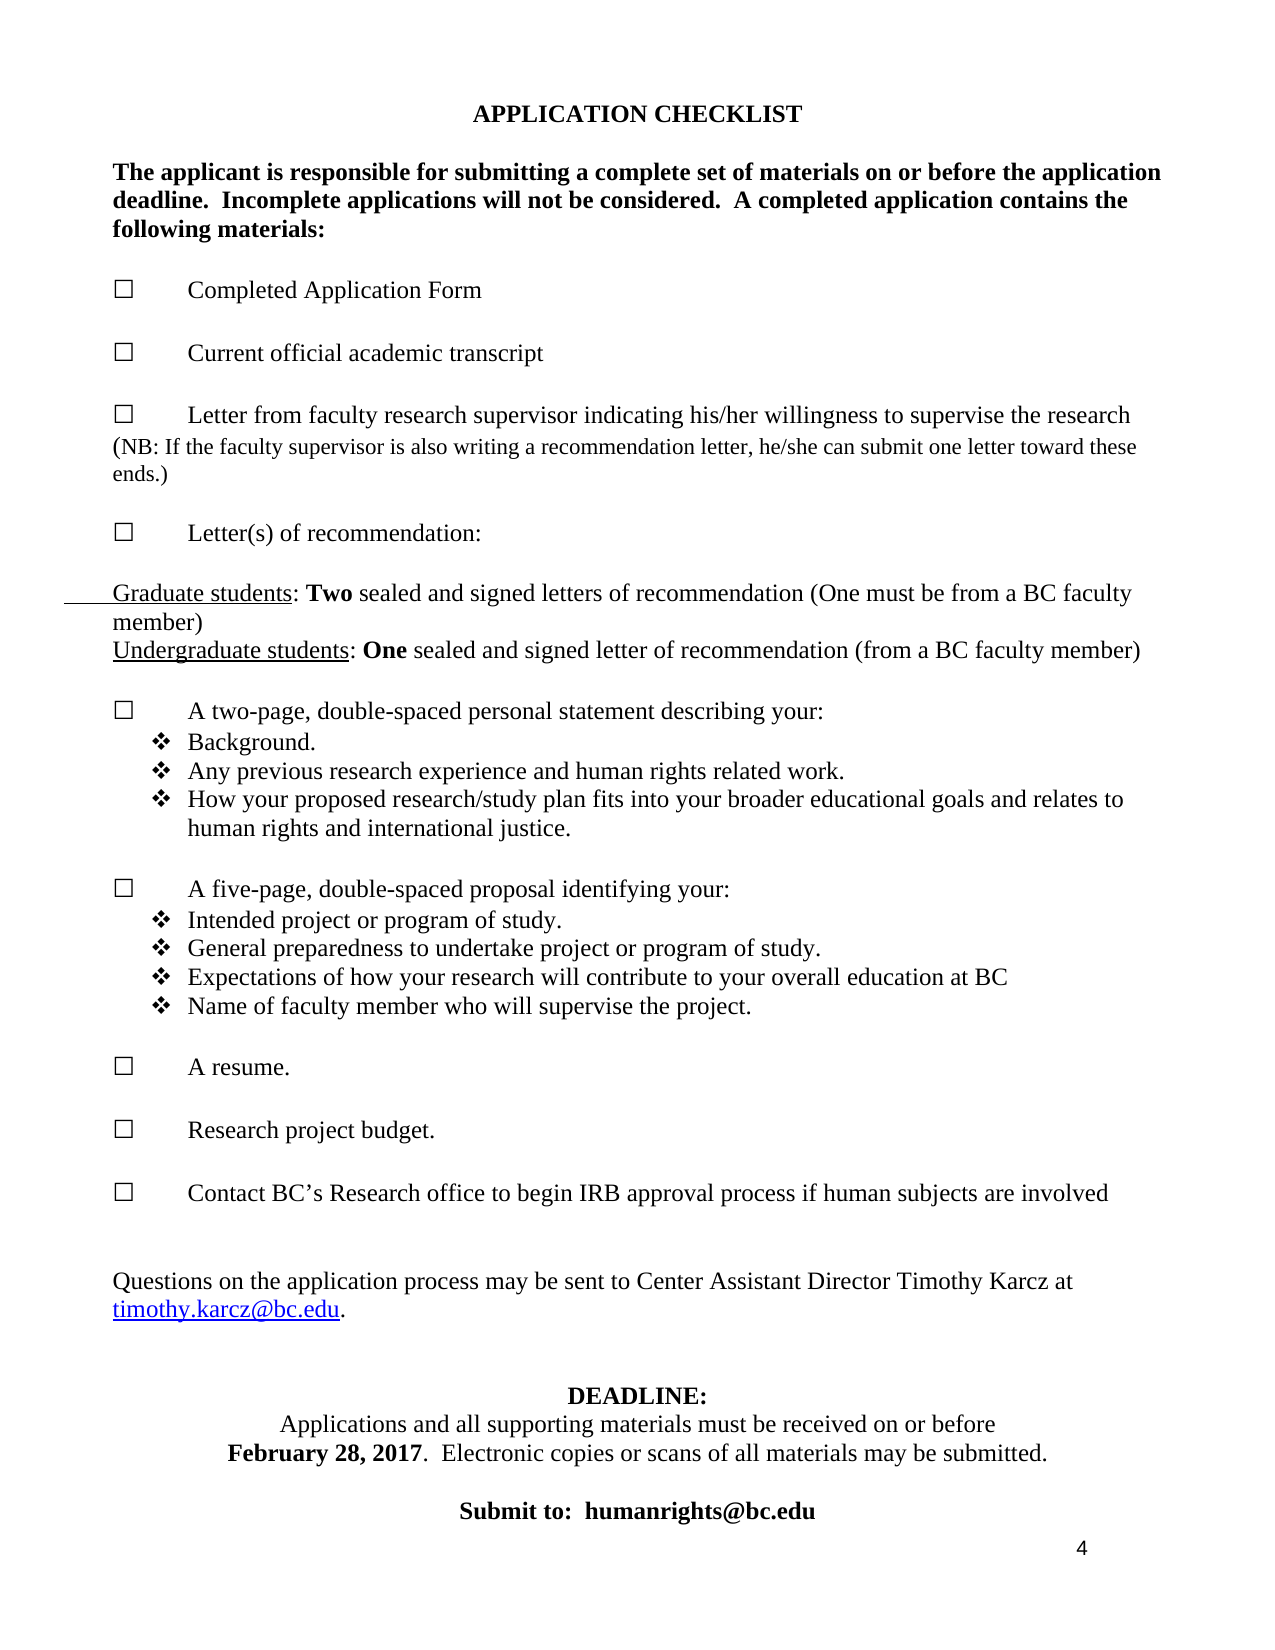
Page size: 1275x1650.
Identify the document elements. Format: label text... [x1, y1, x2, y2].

text Research project budget. [112, 1111, 1162, 1145]
text The applicant is responsible for submitting a complete set of materials on or before the application deadline. Incomplete applications will not be considered. A completed application contains the following materials: [112, 157, 1162, 243]
list Graduate students: Two sealed and signed letters of recommendation (One must be from a BC faculty member) [64, 578, 1162, 635]
list Any previous research experience and human rights related work. [150, 756, 1162, 784]
text APPLICATION CHECKLIST [112, 99, 1162, 128]
list Expectations of how your research will contribute to your overall education at BC [150, 962, 1162, 991]
text Applications and all supporting materials must be received on or before [112, 1409, 1162, 1438]
list Background. [150, 727, 1162, 756]
text A five-page, double-spaced proposal identifying your: [112, 871, 1162, 905]
list Intended project or program of study. [150, 905, 1162, 933]
list General preparedness to undertake project or program of study. [150, 933, 1162, 962]
text Completed Application Form [112, 272, 1162, 306]
text Undergraduate students: One sealed and signed letter of recommendation (from a BC faculty member) [112, 635, 1162, 664]
text Questions on the application process may be sent to Center Assistant Director Timothy Karcz at timothy.karcz@bc.edu. [112, 1266, 1162, 1323]
text A two-page, double-spaced personal statement describing your: [112, 693, 1162, 727]
text DEADLINE: [112, 1381, 1162, 1409]
text February 28, 2017. Electronic copies or scans of all materials may be submitted. [112, 1438, 1162, 1467]
list Name of faculty member who will supervise the project. [150, 991, 1162, 1020]
text A resume. [112, 1048, 1162, 1083]
list How your proposed research/study plan fits into your broader educational goals and relates to human rights and international justice. [150, 784, 1162, 842]
text Current official academic transcript [112, 334, 1162, 368]
text Submit to: humanrights@bc.edu [112, 1496, 1162, 1524]
text Letter(s) of recommendation: [112, 515, 1162, 549]
text Letter from faculty research supervisor indicating his/her willingness to supervise the research (NB: If the faculty supervisor is also writing a recommendation letter, he/she can submit one letter toward these ends.) [112, 397, 1162, 486]
list Contact BC’s Research office to begin IRB approval process if human subjects are involved [112, 1174, 1162, 1208]
